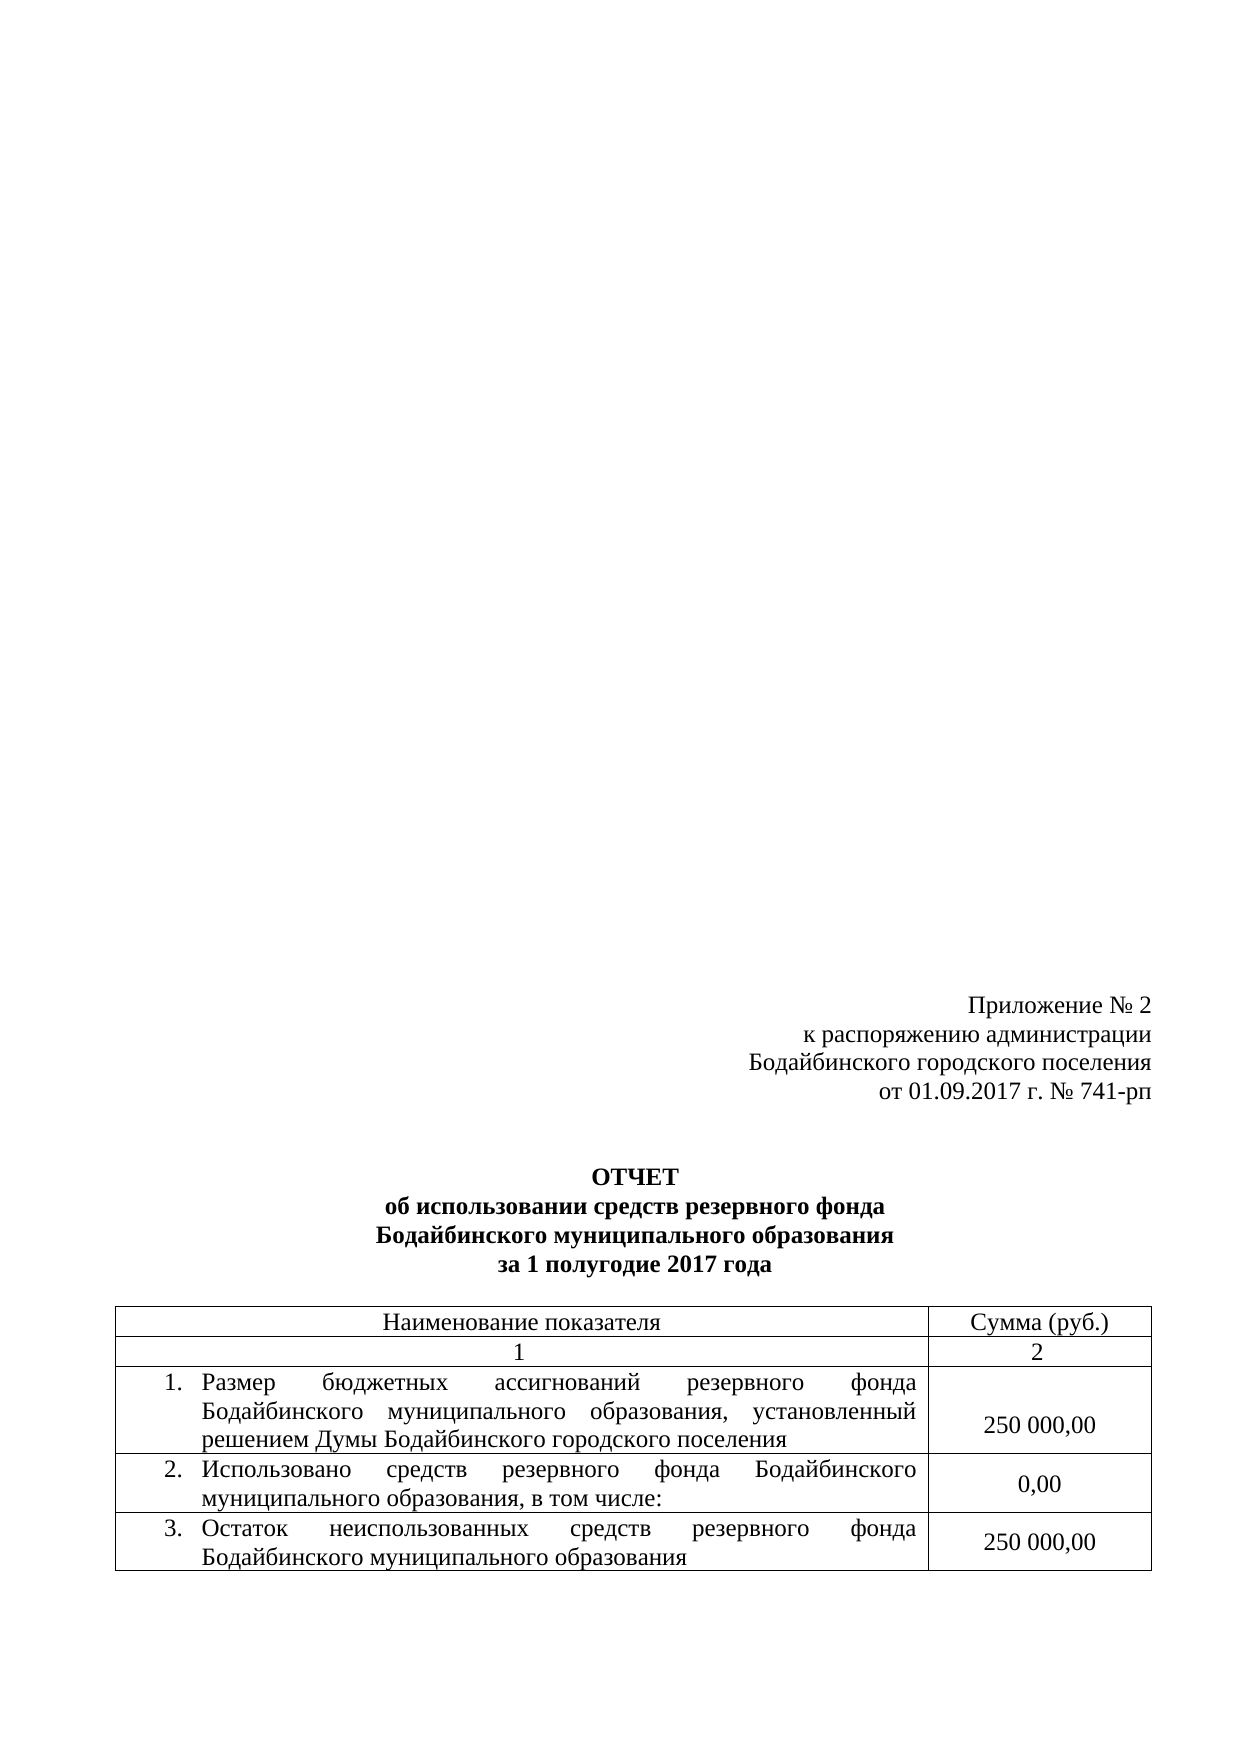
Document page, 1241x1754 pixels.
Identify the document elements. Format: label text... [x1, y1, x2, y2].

text Бодайбинского муниципального образования [118, 1220, 1152, 1249]
text об использовании средств резервного фонда [118, 1191, 1152, 1220]
text за 1 полугодие 2017 года [118, 1249, 1152, 1277]
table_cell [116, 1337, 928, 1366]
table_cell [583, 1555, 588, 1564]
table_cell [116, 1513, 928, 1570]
text ОТЧЕТ [118, 1162, 1152, 1191]
text Бодайбинского городского поселения [118, 1047, 1152, 1076]
text к распоряжению администрации [118, 1019, 1152, 1047]
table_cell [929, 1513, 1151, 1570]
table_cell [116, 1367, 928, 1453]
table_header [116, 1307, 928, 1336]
text Приложение № 2 [118, 990, 1152, 1019]
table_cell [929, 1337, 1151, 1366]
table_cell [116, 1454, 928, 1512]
text от 01.09.2017 г. № 741-рп [118, 1076, 1152, 1105]
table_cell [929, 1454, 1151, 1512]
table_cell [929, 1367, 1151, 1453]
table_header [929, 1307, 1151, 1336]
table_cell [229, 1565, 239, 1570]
